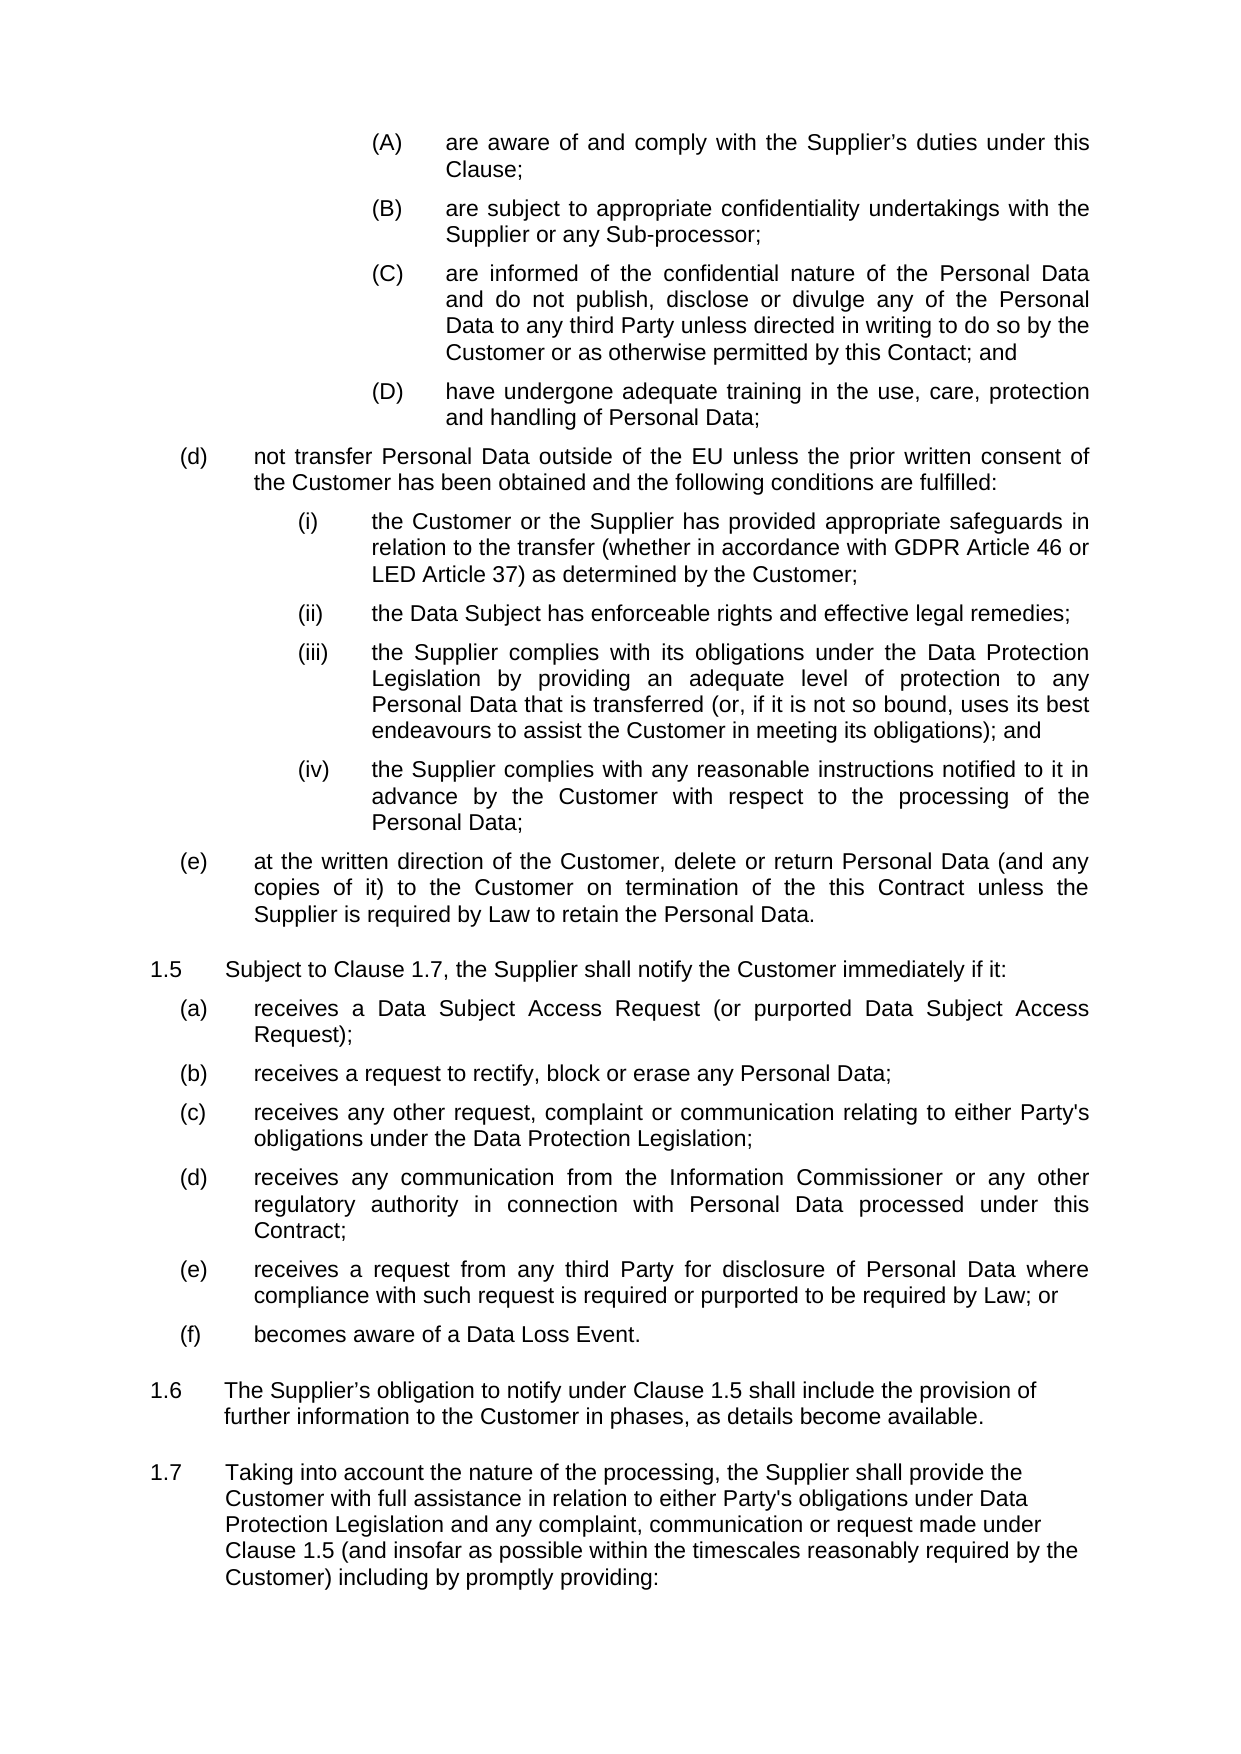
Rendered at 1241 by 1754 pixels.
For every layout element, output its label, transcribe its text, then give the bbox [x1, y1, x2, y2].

list are aware of and comply with the Supplier’s duties under this Clause; [372, 129, 1090, 182]
list the Supplier complies with any reasonable instructions notified to it in advance by the Customer with respect to the processing of the Personal Data; [298, 756, 1090, 835]
text 1.6 The Supplier’s obligation to notify under Clause 1.5 shall include the provision of further information to the Customer in phases, as details become available. [150, 1377, 1090, 1429]
list becomes aware of a Data Loss Event. [179, 1321, 1090, 1347]
list receives a Data Subject Access Request (or purported Data Subject Access Request); [179, 995, 1090, 1048]
list at the written direction of the Customer, delete or return Personal Data (and any copies of it) to the Customer on termination of the this Contract unless the Supplier is required by Law to retain the Personal Data. [179, 848, 1090, 927]
list not transfer Personal Data outside of the EU unless the prior written consent of the Customer has been obtained and the following conditions are fulfilled: [179, 443, 1090, 496]
list are subject to appropriate confidentiality undertakings with the Supplier or any Sub-processor; [372, 194, 1090, 247]
list the Customer or the Supplier has provided appropriate safeguards in relation to the transfer (whether in accordance with GDPR Article 46 or LED Article 37) as determined by the Customer; [298, 508, 1090, 587]
list have undergone adequate training in the use, care, protection and handling of Personal Data; [372, 378, 1090, 430]
text 1.5 Subject to Clause 1.7, the Supplier shall notify the Customer immediately if it: [150, 956, 1090, 982]
list receives a request from any third Party for disclosure of Personal Data where compliance with such request is required or purported to be required by Law; or [179, 1256, 1090, 1308]
list are informed of the confidential nature of the Personal Data and do not publish, disclose or divulge any of the Personal Data to any third Party unless directed in writing to do so by the Customer or as otherwise permitted by this Contact; and [372, 260, 1090, 365]
text 1.7 Taking into account the nature of the processing, the Supplier shall provide the Customer with full assistance in relation to either Party's obligations under Data Protection Legislation and any complaint, communication or request made under Clause 1.5 (and insofar as possible within the timescales reasonably required by the Customer) including by promptly providing: [150, 1458, 1090, 1590]
list receives any other request, complaint or communication relating to either Party's obligations under the Data Protection Legislation; [179, 1099, 1090, 1152]
list the Supplier complies with its obligations under the Data Protection Legislation by providing an adequate level of protection to any Personal Data that is transferred (or, if it is not so bound, uses its best endeavours to assist the Customer in meeting its obligations); and [298, 638, 1090, 744]
list receives any communication from the Information Commissioner or any other regulatory authority in connection with Personal Data processed under this Contract; [179, 1164, 1090, 1243]
list receives a request to rectify, block or erase any Personal Data; [179, 1060, 1090, 1087]
list the Data Subject has enforceable rights and effective legal remedies; [298, 599, 1090, 626]
